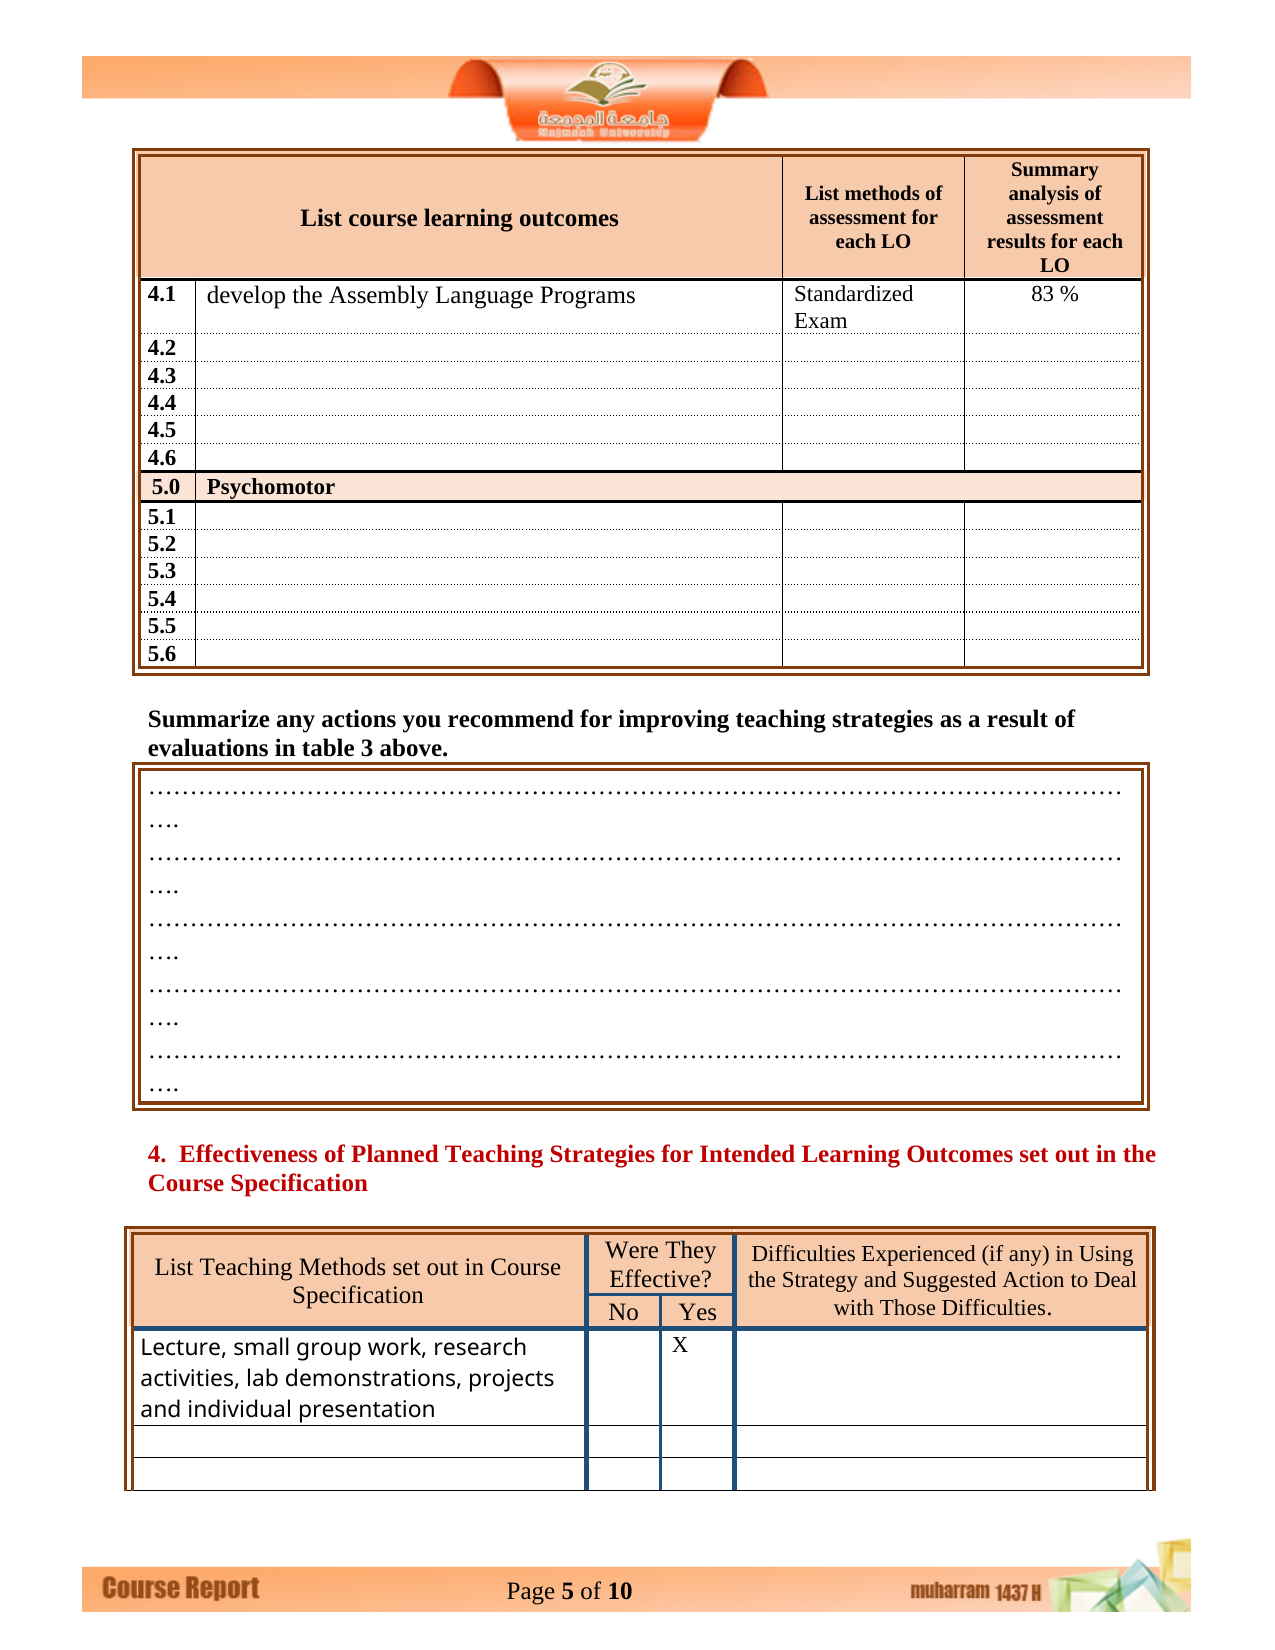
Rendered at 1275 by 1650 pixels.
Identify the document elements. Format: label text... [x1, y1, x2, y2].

table_cell [965, 333, 1141, 361]
table_cell [783, 388, 964, 415]
table_cell [196, 361, 782, 388]
table_cell [196, 557, 782, 584]
table_cell [965, 388, 1141, 415]
table_cell [783, 415, 964, 443]
table_cell [783, 557, 964, 584]
table_header Summary analysis of assessment results for each LO [964, 151, 1146, 277]
table_cell [965, 503, 1141, 529]
table_cell [965, 557, 1141, 584]
table_cell X [662, 1331, 732, 1424]
table_cell [662, 1458, 732, 1490]
table_cell [196, 388, 782, 415]
table_cell [783, 361, 964, 388]
table_header List Teaching Methods set out in Course Specification [129, 1229, 586, 1326]
table_cell [196, 611, 782, 639]
table_cell [965, 443, 1141, 470]
table_cell [196, 503, 782, 529]
table_cell Yes [662, 1296, 732, 1326]
table_cell [196, 415, 782, 443]
table_cell [589, 1426, 659, 1457]
table_cell 83 % [965, 281, 1141, 333]
table_cell 4.3 [141, 361, 195, 388]
table_header List methods of assessment for each LO [783, 157, 964, 277]
table_cell 5.6 [141, 639, 195, 666]
table_cell [965, 361, 1141, 388]
picture [82, 56, 1192, 1612]
table_cell [196, 584, 782, 611]
table_cell 4.5 [141, 415, 195, 443]
table_header List course learning outcomes [136, 151, 783, 277]
table_cell [783, 529, 964, 557]
table_cell [783, 584, 964, 611]
table_cell 5.2 [141, 529, 195, 557]
table_cell [134, 1458, 584, 1490]
table_cell Lecture, small group work, research activities, lab demonstrations, projects and individual presentation [134, 1331, 584, 1424]
table_cell [134, 1426, 584, 1457]
table_cell 4.6 [141, 443, 195, 470]
table_cell [965, 611, 1141, 639]
text Summarize any actions you recommend for improving teaching strategies as a result of evaluations in table 3 above. [148, 704, 1157, 762]
table_cell 5.3 [141, 557, 195, 584]
table_cell 4.4 [141, 388, 195, 415]
table_cell 4.2 [141, 333, 195, 361]
table_cell [783, 639, 964, 666]
table_cell [196, 639, 782, 666]
table_header Were They Effective? [589, 1235, 732, 1293]
table_cell [589, 1458, 659, 1490]
table_cell 4.1 [141, 281, 195, 333]
table_cell [783, 503, 964, 529]
table_cell [196, 333, 782, 361]
table_cell 5.4 [141, 584, 195, 611]
table_cell [737, 1458, 1146, 1490]
table_cell No [589, 1296, 659, 1326]
table_cell [965, 415, 1141, 443]
table_cell [589, 1331, 659, 1424]
table_cell [737, 1331, 1146, 1424]
table_cell 5.1 [141, 503, 195, 529]
table_cell 5.0 [141, 473, 195, 500]
table_cell Psychomotor [196, 473, 1141, 500]
table_cell [196, 443, 782, 470]
table_cell [737, 1426, 1146, 1457]
table_cell [783, 443, 964, 470]
table_cell [662, 1426, 732, 1457]
table_header ………………………………………………………………………………………………………….………………………………………………………………………………………………………….………………………………………………………………………………………………………….………………………………………………………………………………………………………….…………………………………………………………………………………………………………. [136, 765, 1146, 1101]
table_cell [196, 529, 782, 557]
table_cell [965, 639, 1141, 666]
text 4. Effectiveness of Planned Teaching Strategies for Intended Learning Outcomes set out in the Course Specification [148, 1139, 1157, 1197]
table_cell [965, 584, 1141, 611]
table_cell [783, 333, 964, 361]
table_cell [783, 611, 964, 639]
table_cell Standardized Exam [783, 281, 964, 333]
table_cell [965, 529, 1141, 557]
table_header Difficulties Experienced (if any) in Using the Strategy and Suggested Action to Deal with Those Difficulties. [735, 1229, 1151, 1326]
table_cell develop the Assembly Language Programs [196, 281, 782, 333]
table_cell 5.5 [141, 611, 195, 639]
